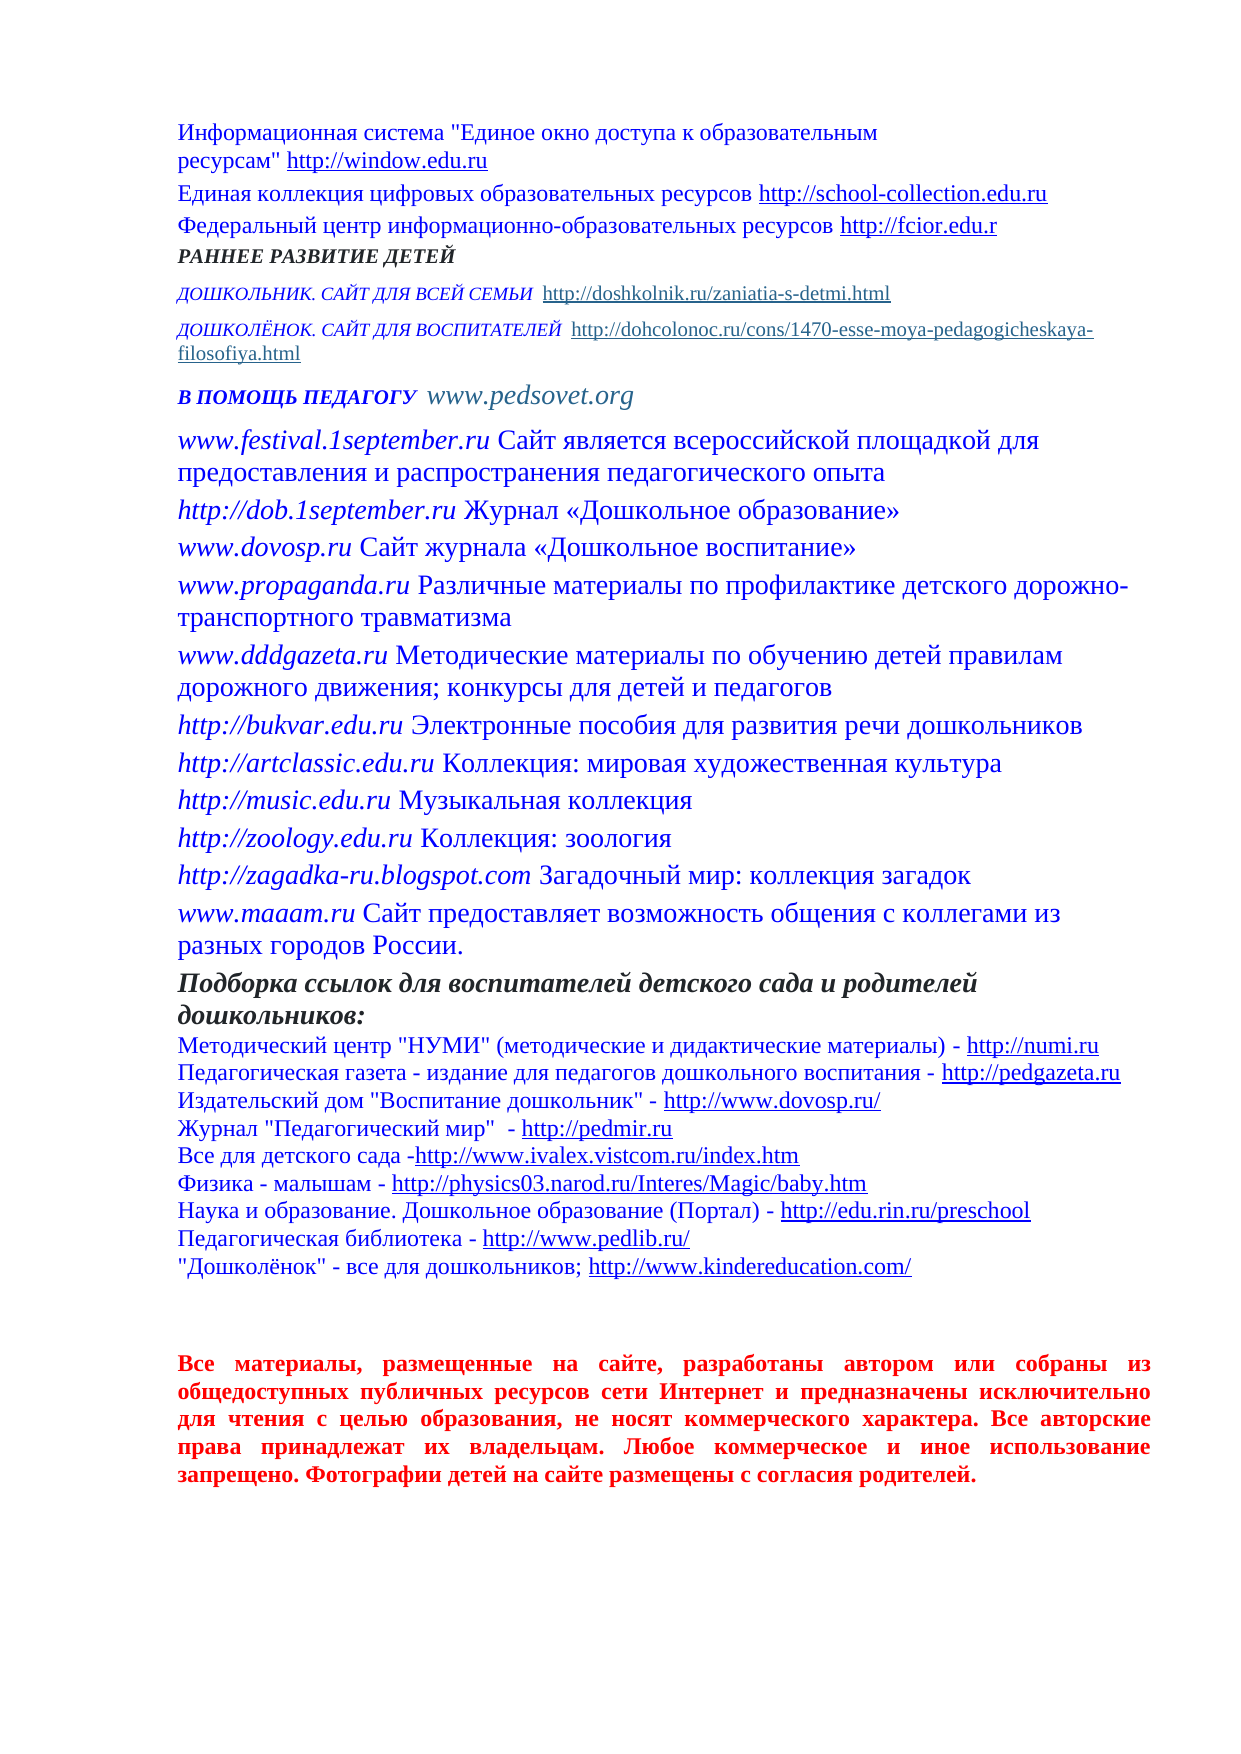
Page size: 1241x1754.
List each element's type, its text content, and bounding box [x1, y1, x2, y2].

text http://zoology.edu.ru Коллекция: зоология [177, 821, 1152, 853]
text http://zagadka-ru.blogspot.com Загадочный мир: коллекция загадок [177, 858, 1152, 891]
text http://bukvar.edu.ru Электронные пособия для развития речи дошкольников [177, 708, 1152, 740]
text Федеральный центр информационно-образовательных ресурсов http://fcior.edu.r [177, 211, 1152, 239]
text РАННЕЕ РАЗВИТИЕ ДЕТЕЙ [177, 244, 1152, 268]
text Единая коллекция цифровых образовательных ресурсов http://school-collection.edu.ru [177, 178, 1152, 206]
text Все материалы, размещенные на сайте, разработаны автором или собраны из общедоступных публичных ресурсов сети Интернет и предназначены исключительно для чтения с целью образования, не носят коммерческого характера. Все авторские права принадлежат их владельцам. Любое коммерческое и иное использование запрещено. Фотографии детей на сайте размещены с согласия родителей. [177, 1349, 1152, 1487]
text ДОШКОЛЁНОК. САЙТ ДЛЯ ВОСПИТАТЕЛЕЙ http://dohcolonoc.ru/cons/1470-esse-moya-pedagogicheskaya-filosofiya.html [177, 317, 1152, 365]
text www.dovosp.ru Сайт журнала «Дошкольное воспитание» [177, 530, 1152, 563]
text http://music.edu.ru Музыкальная коллекция [177, 783, 1152, 816]
text В ПОМОЩЬ ПЕДАГОГУ www.pedsovet.org [177, 378, 1152, 410]
text http://dob.1september.ru Журнал «Дошкольное образование» [177, 493, 1152, 525]
text www.festival.1september.ru Сайт является всероссийской площадкой для предоставления и распространения педагогического опыта [177, 423, 1152, 488]
text www.propaganda.ru Различные материалы по профилактике детского дорожно-транспортного травматизма [177, 568, 1152, 633]
text Подборка ссылок для воспитателей детского сада и родителей дошкольников: Методический центр "НУМИ" (методические и дидактические материалы) - http://numi.ru Педагогическая газета - издание для педагогов дошкольного воспитания - http://pedgazeta.ru Издательский дом "Воспитание дошкольник" - http://www.dovosp.ru/ Журнал "Педагогический мир" - http://pedmir.ru Все для детского сада -http://www.ivalex.vistcom.ru/index.htm Физика - малышам - http://physics03.narod.ru/Interes/Magic/baby.htm Наука и образование. Дошкольное образование (Портал) - http://edu.rin.ru/preschool Педагогическая библиотека - http://www.pedlib.ru/ "Дошколёнок" - все для дошкольников; http://www.kindereducation.com/ [177, 966, 1152, 1344]
text www.maaam.ru Сайт предоставляет возможность общения с коллегами из разных городов России. [177, 896, 1152, 961]
text http://artclassic.edu.ru Коллекция: мировая художественная культура [177, 746, 1152, 778]
text Информационная система "Единое окно доступа к образовательным ресурсам" http://window.edu.ru [177, 118, 1152, 173]
text www.dddgazeta.ru Методические материалы по обучению детей правилам дорожного движения; конкурсы для детей и педагогов [177, 638, 1152, 703]
text ДОШКОЛЬНИК. САЙТ ДЛЯ ВСЕЙ СЕМЬИ http://doshkolnik.ru/zaniatia-s-detmi.html [177, 281, 1152, 305]
